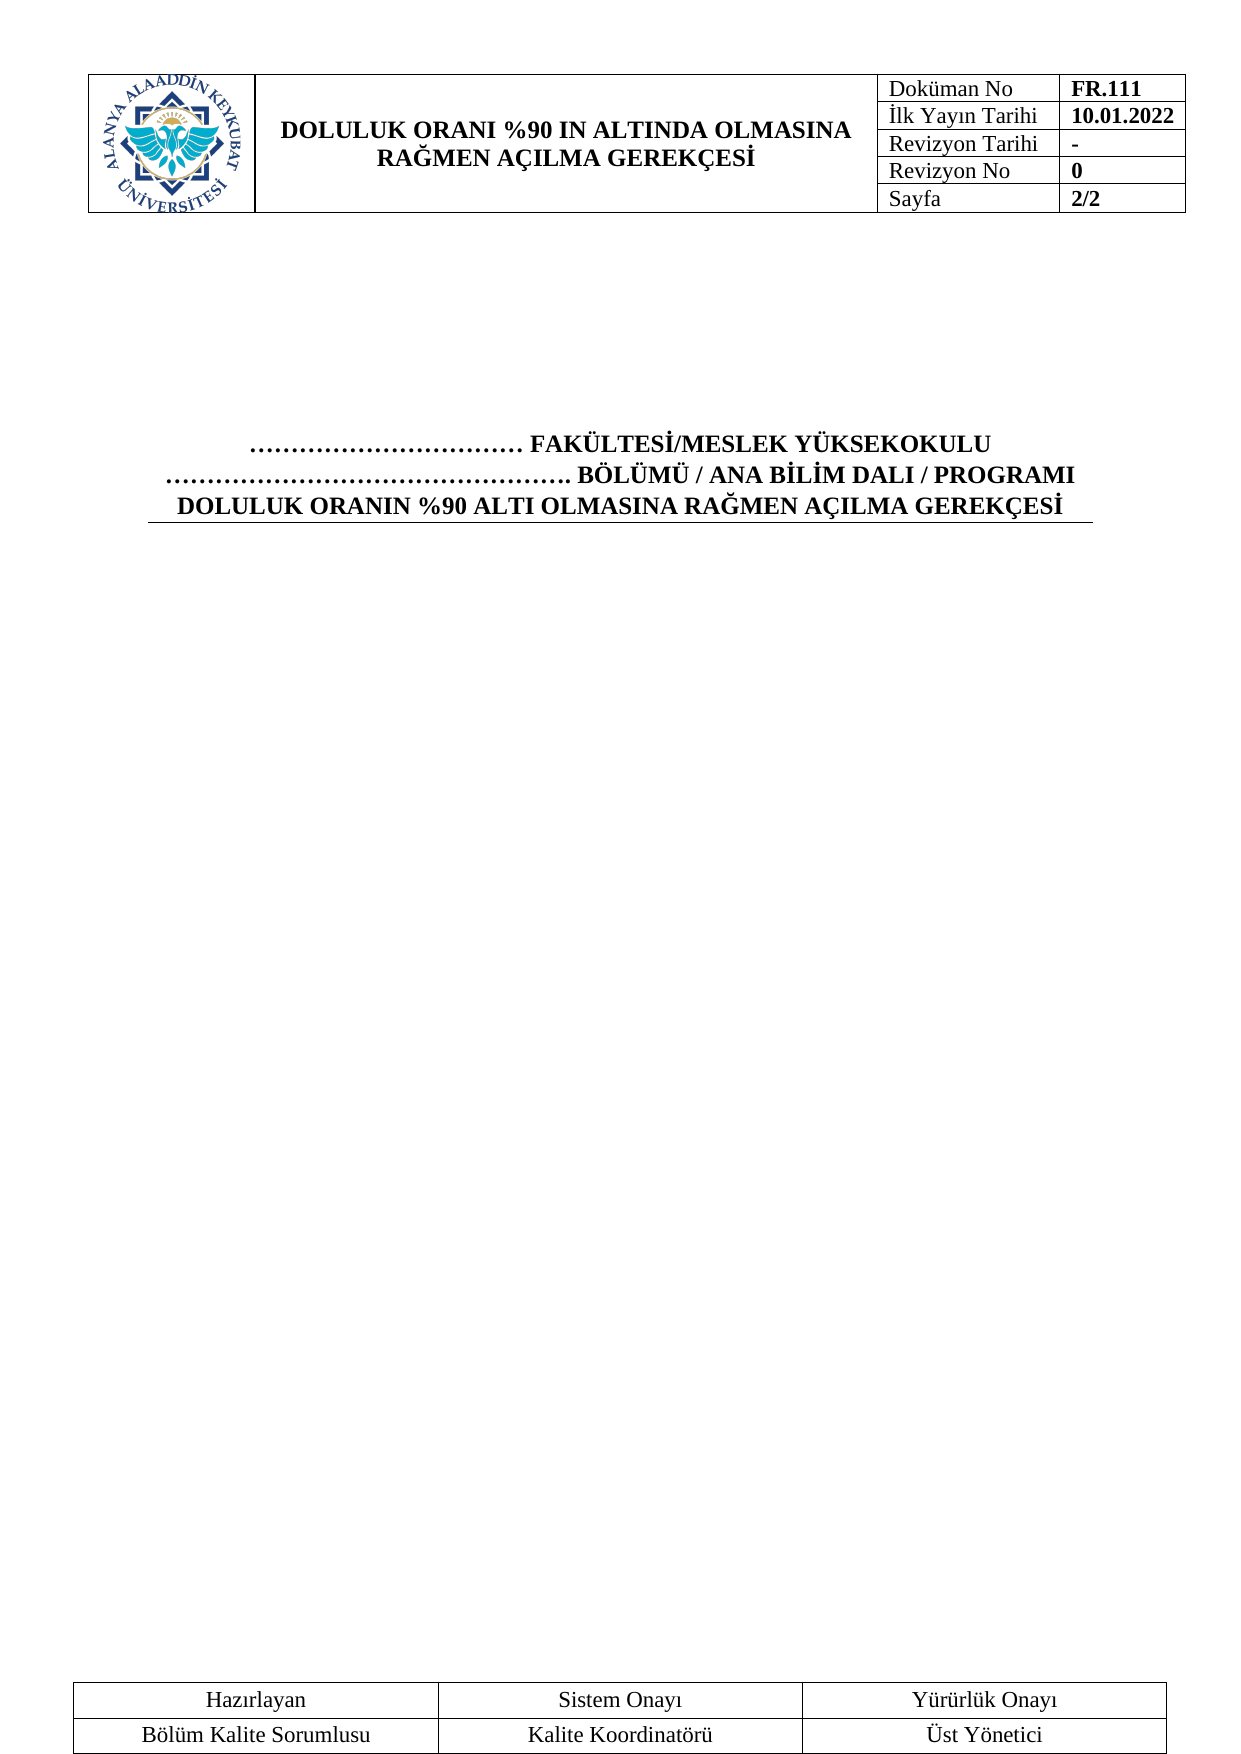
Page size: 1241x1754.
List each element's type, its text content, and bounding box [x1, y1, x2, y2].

text …………………………………………. BÖLÜMÜ / ANA BİLİM DALI / PROGRAMI [148, 460, 1093, 489]
text …………………………… FAKÜLTESİ/MESLEK YÜKSEKOKULU [148, 429, 1093, 458]
text DOLULUK ORANIN %90 ALTI OLMASINA RAĞMEN AÇILMA GEREKÇESİ [148, 491, 1093, 522]
picture [103, 74, 241, 213]
